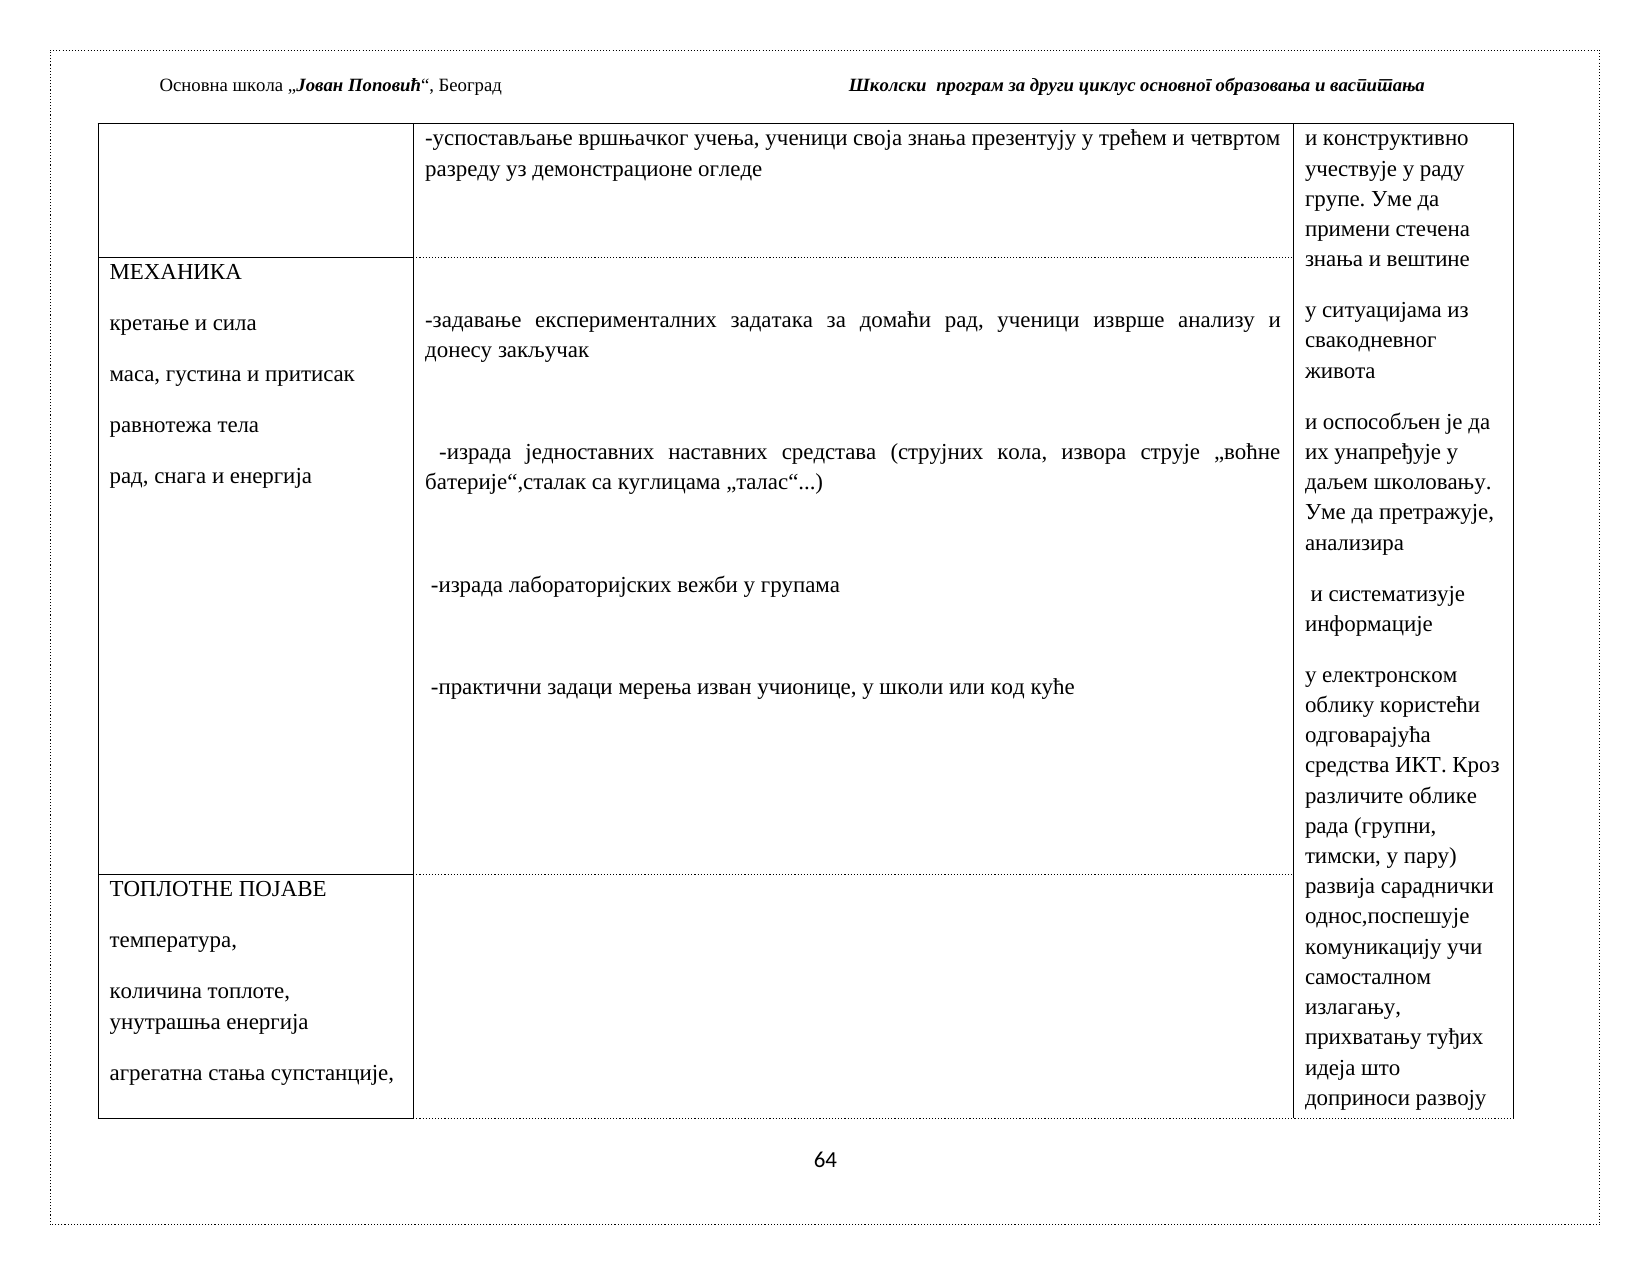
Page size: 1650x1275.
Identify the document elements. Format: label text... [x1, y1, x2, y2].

table_cell МЕХАНИКА кретање и сила маса, густина и притисак равнотежа тела рад, снага и енергија [99, 258, 413, 874]
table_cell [99, 124, 413, 257]
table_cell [1294, 124, 1513, 1118]
table_cell [414, 874, 1293, 1118]
table_cell -задавање експерименталних задатака за домаћи рад, ученици изврше анализу и донесу закључак -израда једноставних наставних средстава (струјних кола, извора струје „воћне батерије“,сталак са куглицама „талас“...) -израда лабораторијских вежби у групама -практични задаци мерења изван учионице, у школи или код куће [414, 257, 1293, 874]
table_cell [99, 875, 413, 1118]
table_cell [414, 124, 1293, 257]
